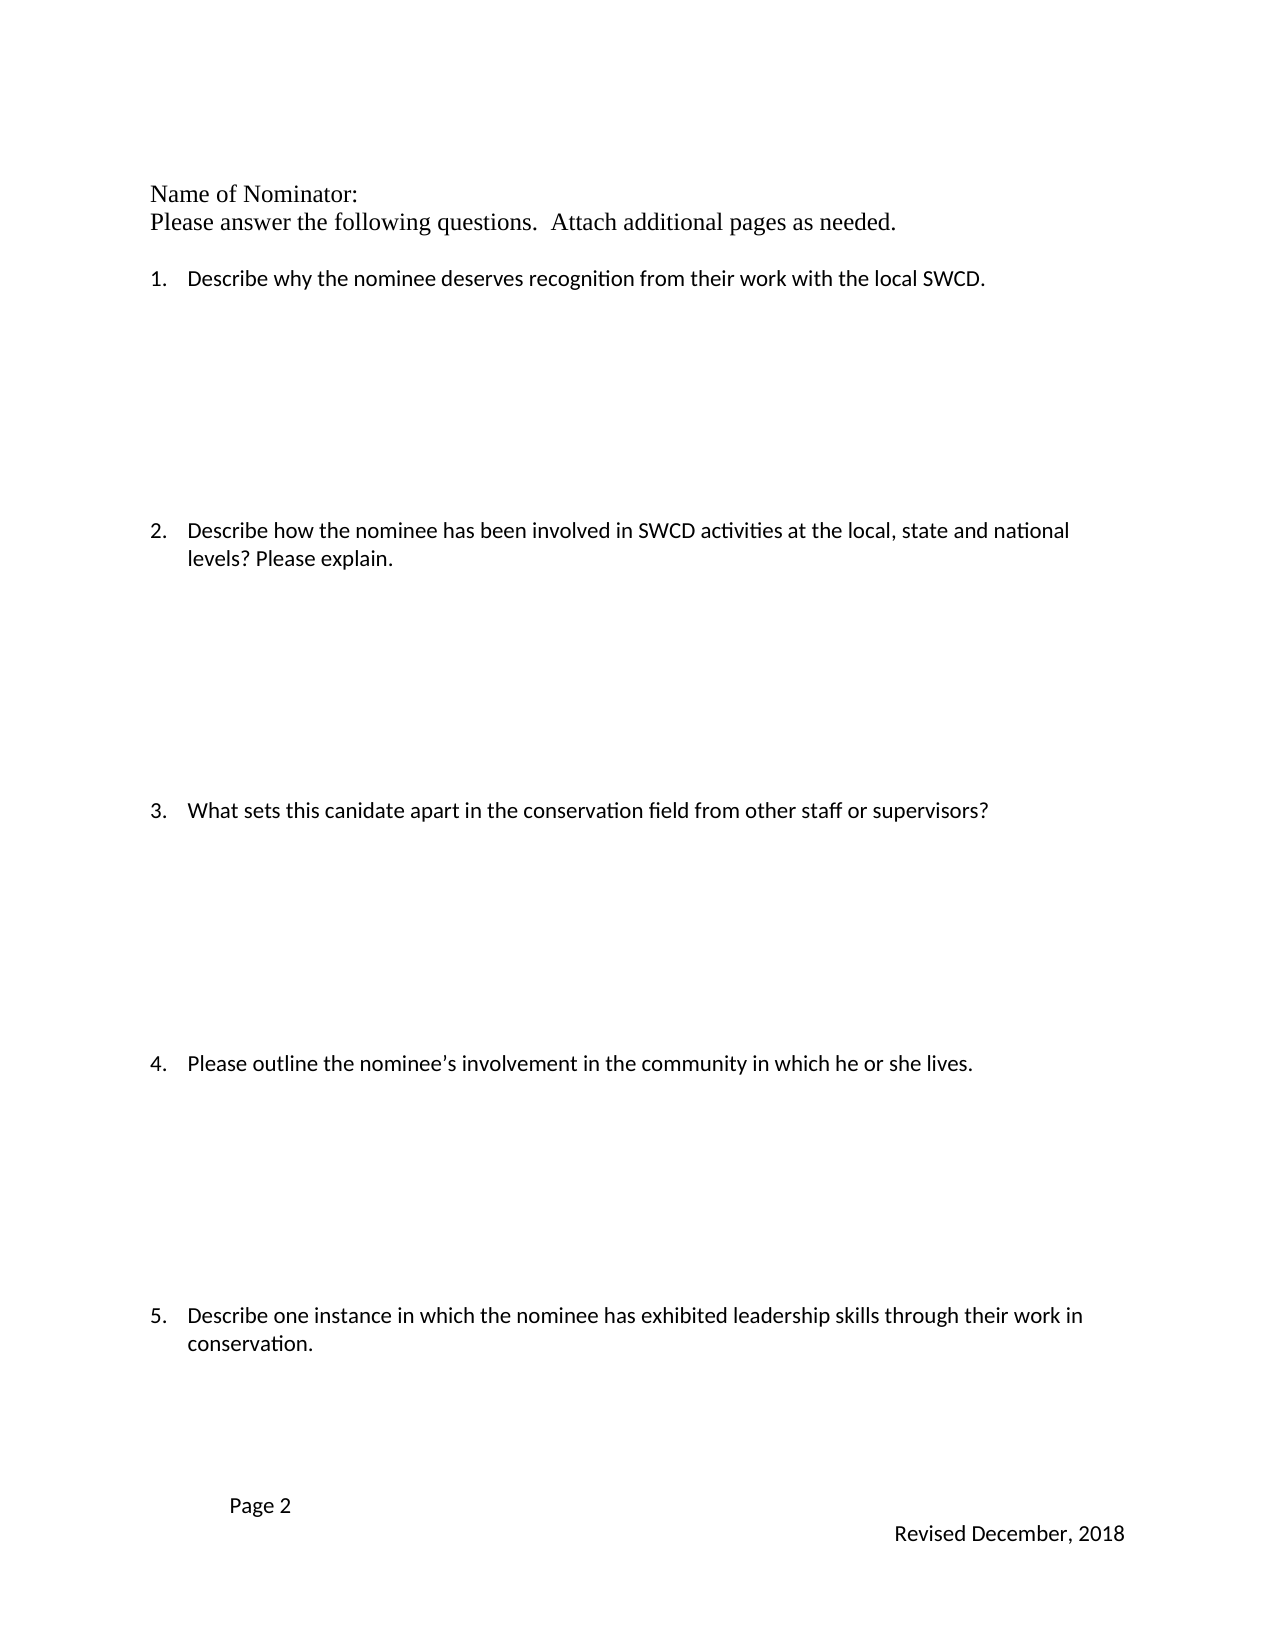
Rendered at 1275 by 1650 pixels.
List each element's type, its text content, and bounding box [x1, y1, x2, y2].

list Please outline the nominee’s involvement in the community in which he or she lives. [150, 1049, 1125, 1077]
text Name of Nominator: [150, 179, 1125, 207]
list Describe one instance in which the nominee has exhibited leadership skills through their work in conservation. [150, 1301, 1125, 1357]
list Describe how the nominee has been involved in SWCD activities at the local, state and national levels? Please explain. [150, 516, 1125, 572]
list Describe why the nominee deserves recognition from their work with the local SWCD. [150, 264, 1125, 292]
text Please answer the following questions. Attach additional pages as needed. [150, 207, 1125, 236]
list What sets this canidate apart in the conservation field from other staff or supervisors? [150, 797, 1125, 825]
